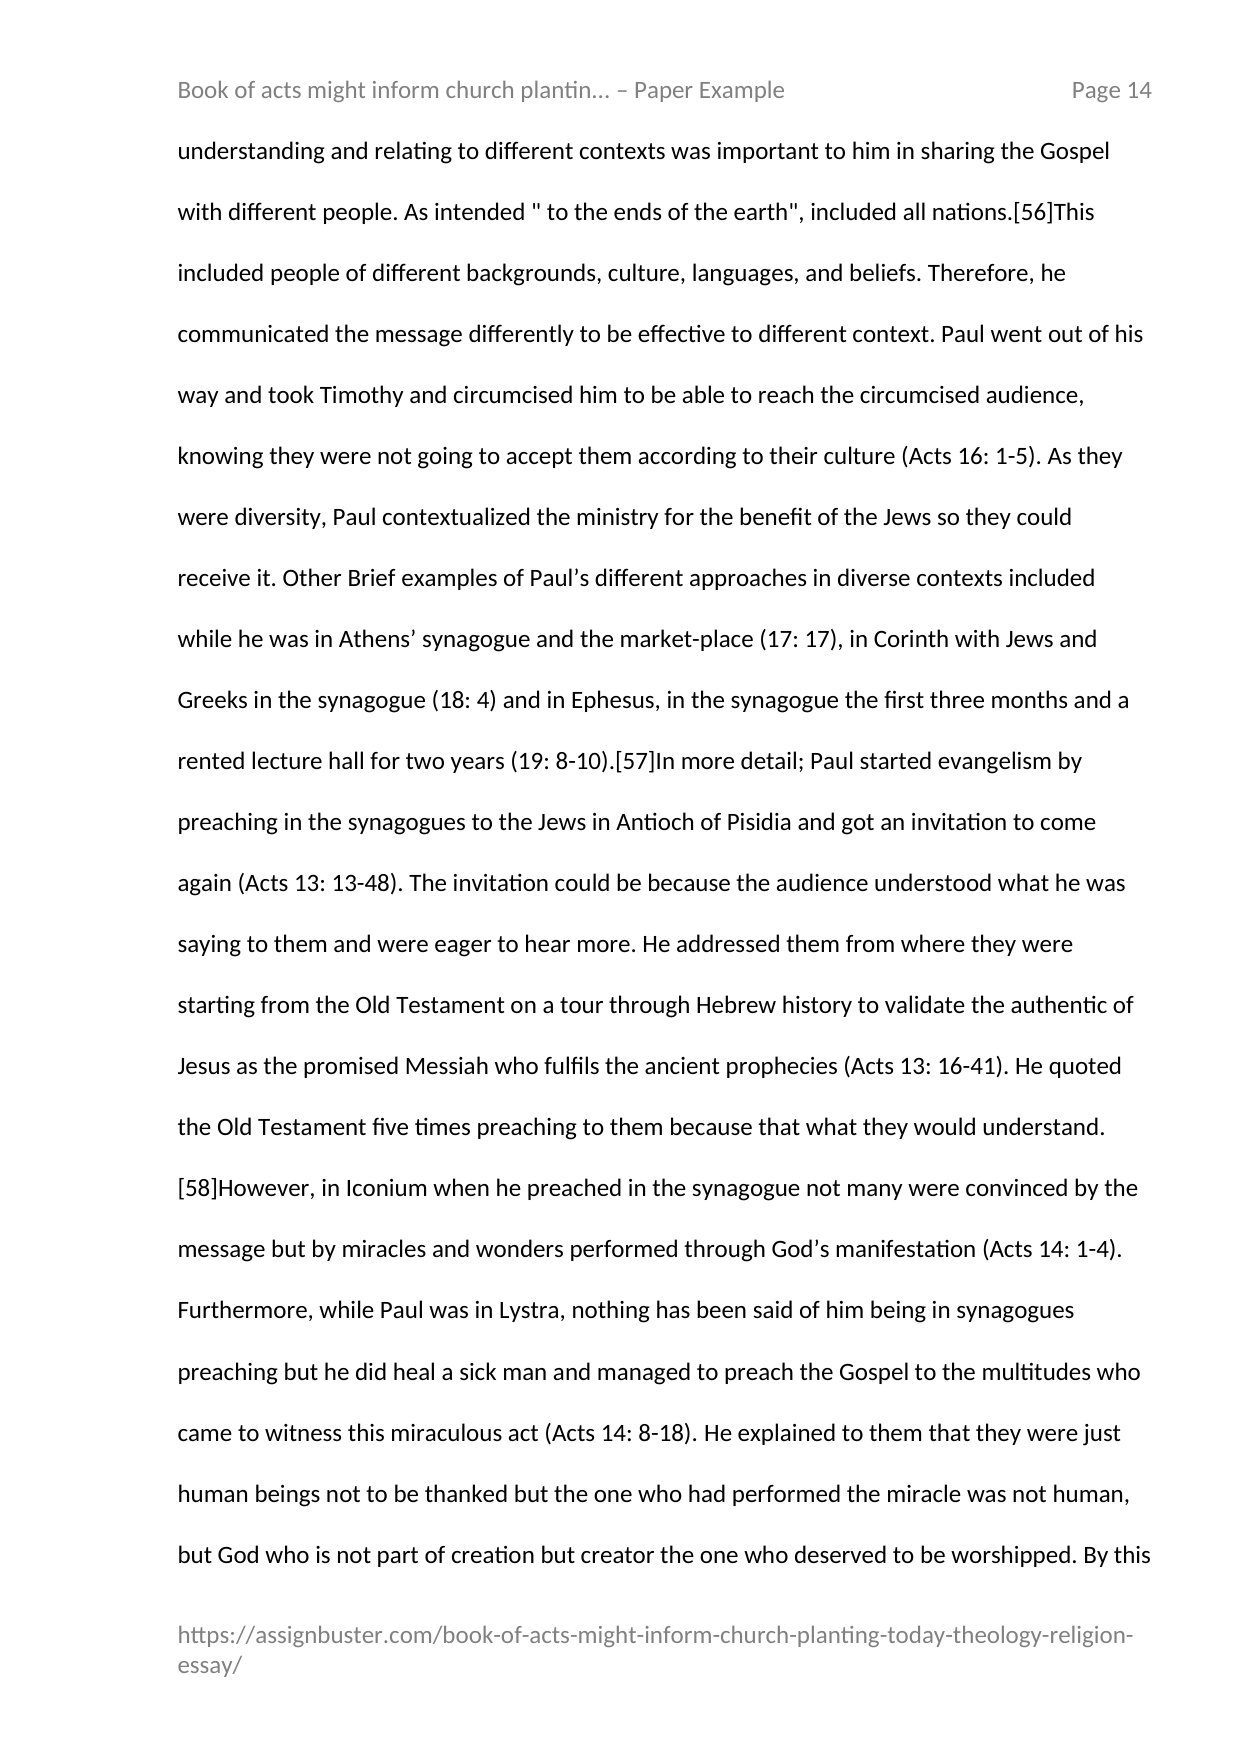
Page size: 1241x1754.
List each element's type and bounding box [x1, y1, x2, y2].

text [177, 135, 1152, 1569]
